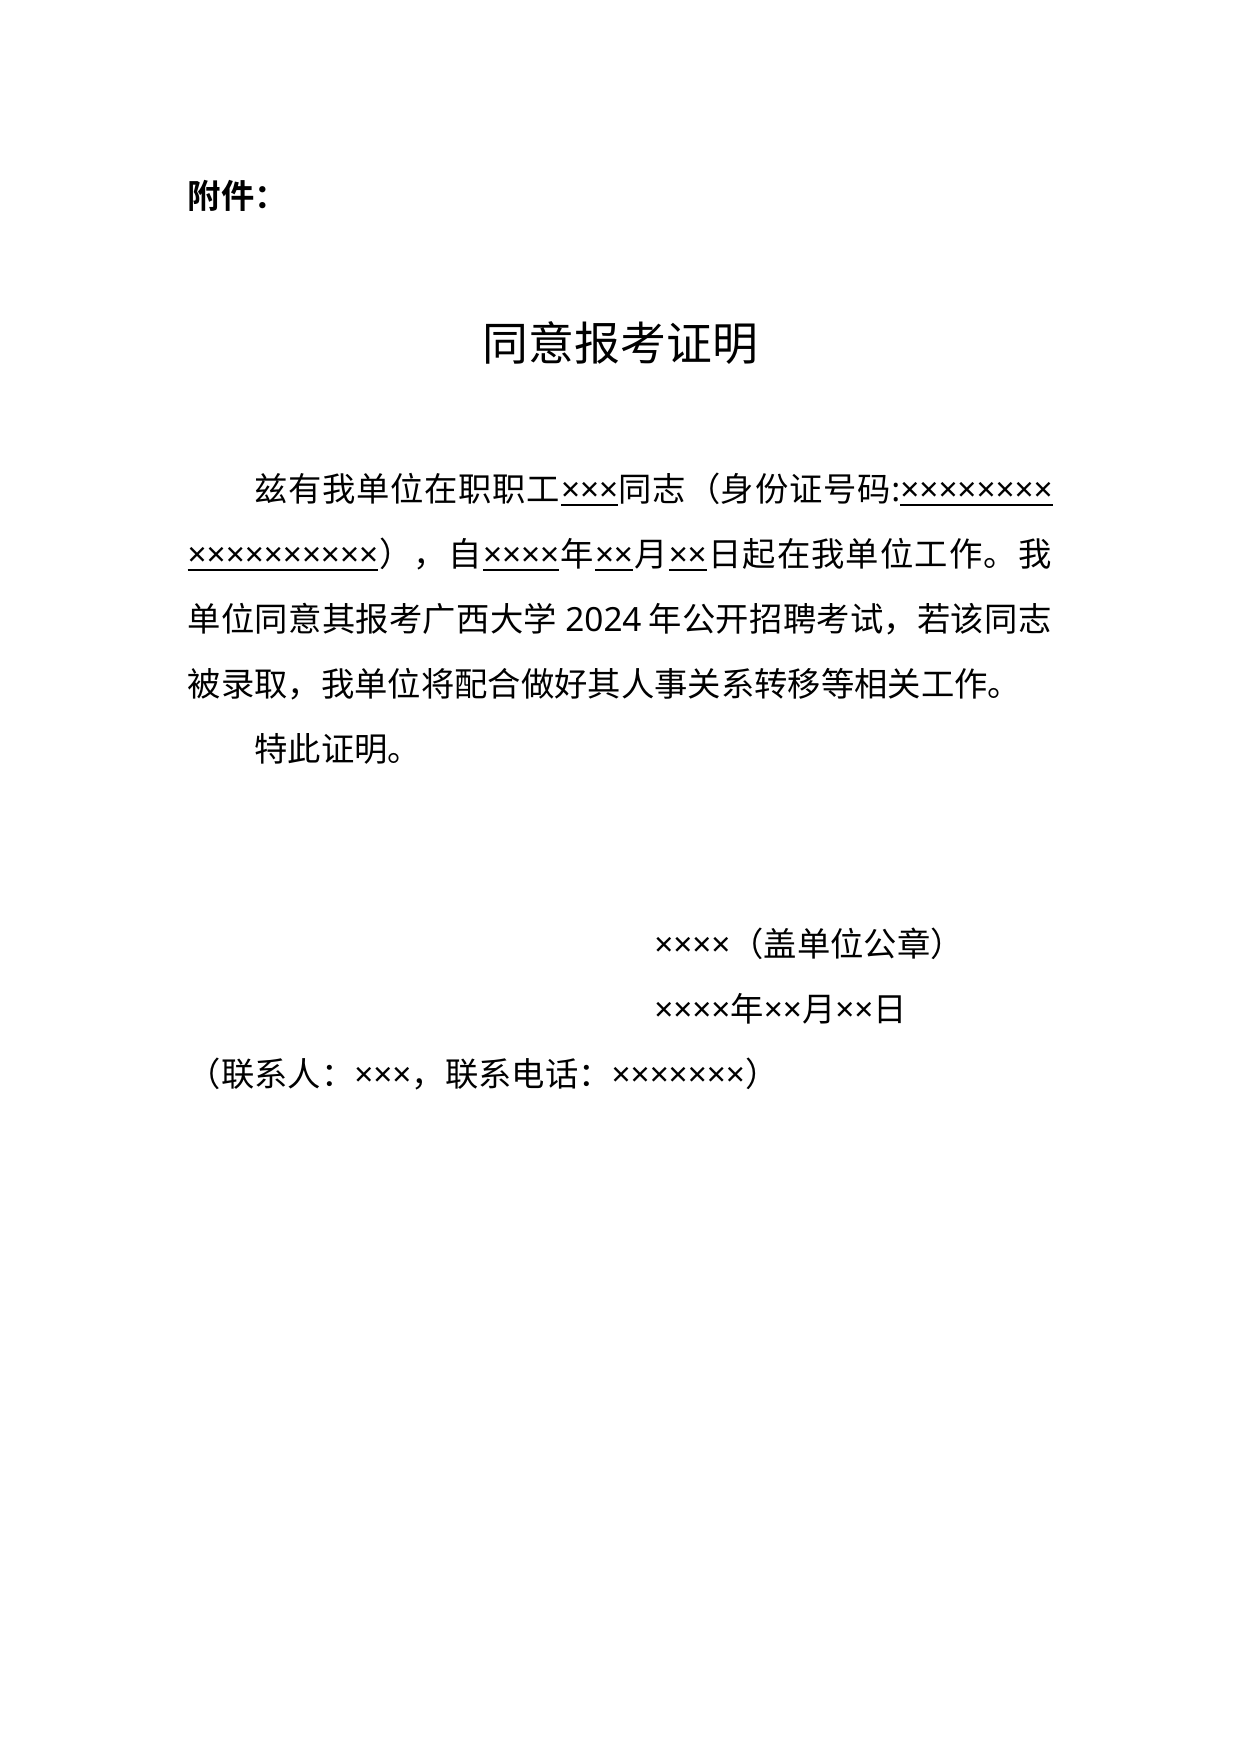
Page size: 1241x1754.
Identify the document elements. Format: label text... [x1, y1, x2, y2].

text 附件： [187, 162, 1053, 227]
text 同意报考证明 [187, 292, 1053, 389]
text （联系人：×××，联系电话：×××××××） [187, 1039, 1053, 1104]
text ××××年××月××日 [187, 974, 1053, 1039]
text 特此证明。 [187, 714, 1053, 779]
text 兹有我单位在职职工×××同志（身份证号码:××××××××××××××××××），自××××年××月××日起在我单位工作。我单位同意其报考广西大学2024年公开招聘考试，若该同志被录取，我单位将配合做好其人事关系转移等相关工作。 [187, 454, 1053, 714]
text ××××（盖单位公章） [187, 909, 1053, 974]
